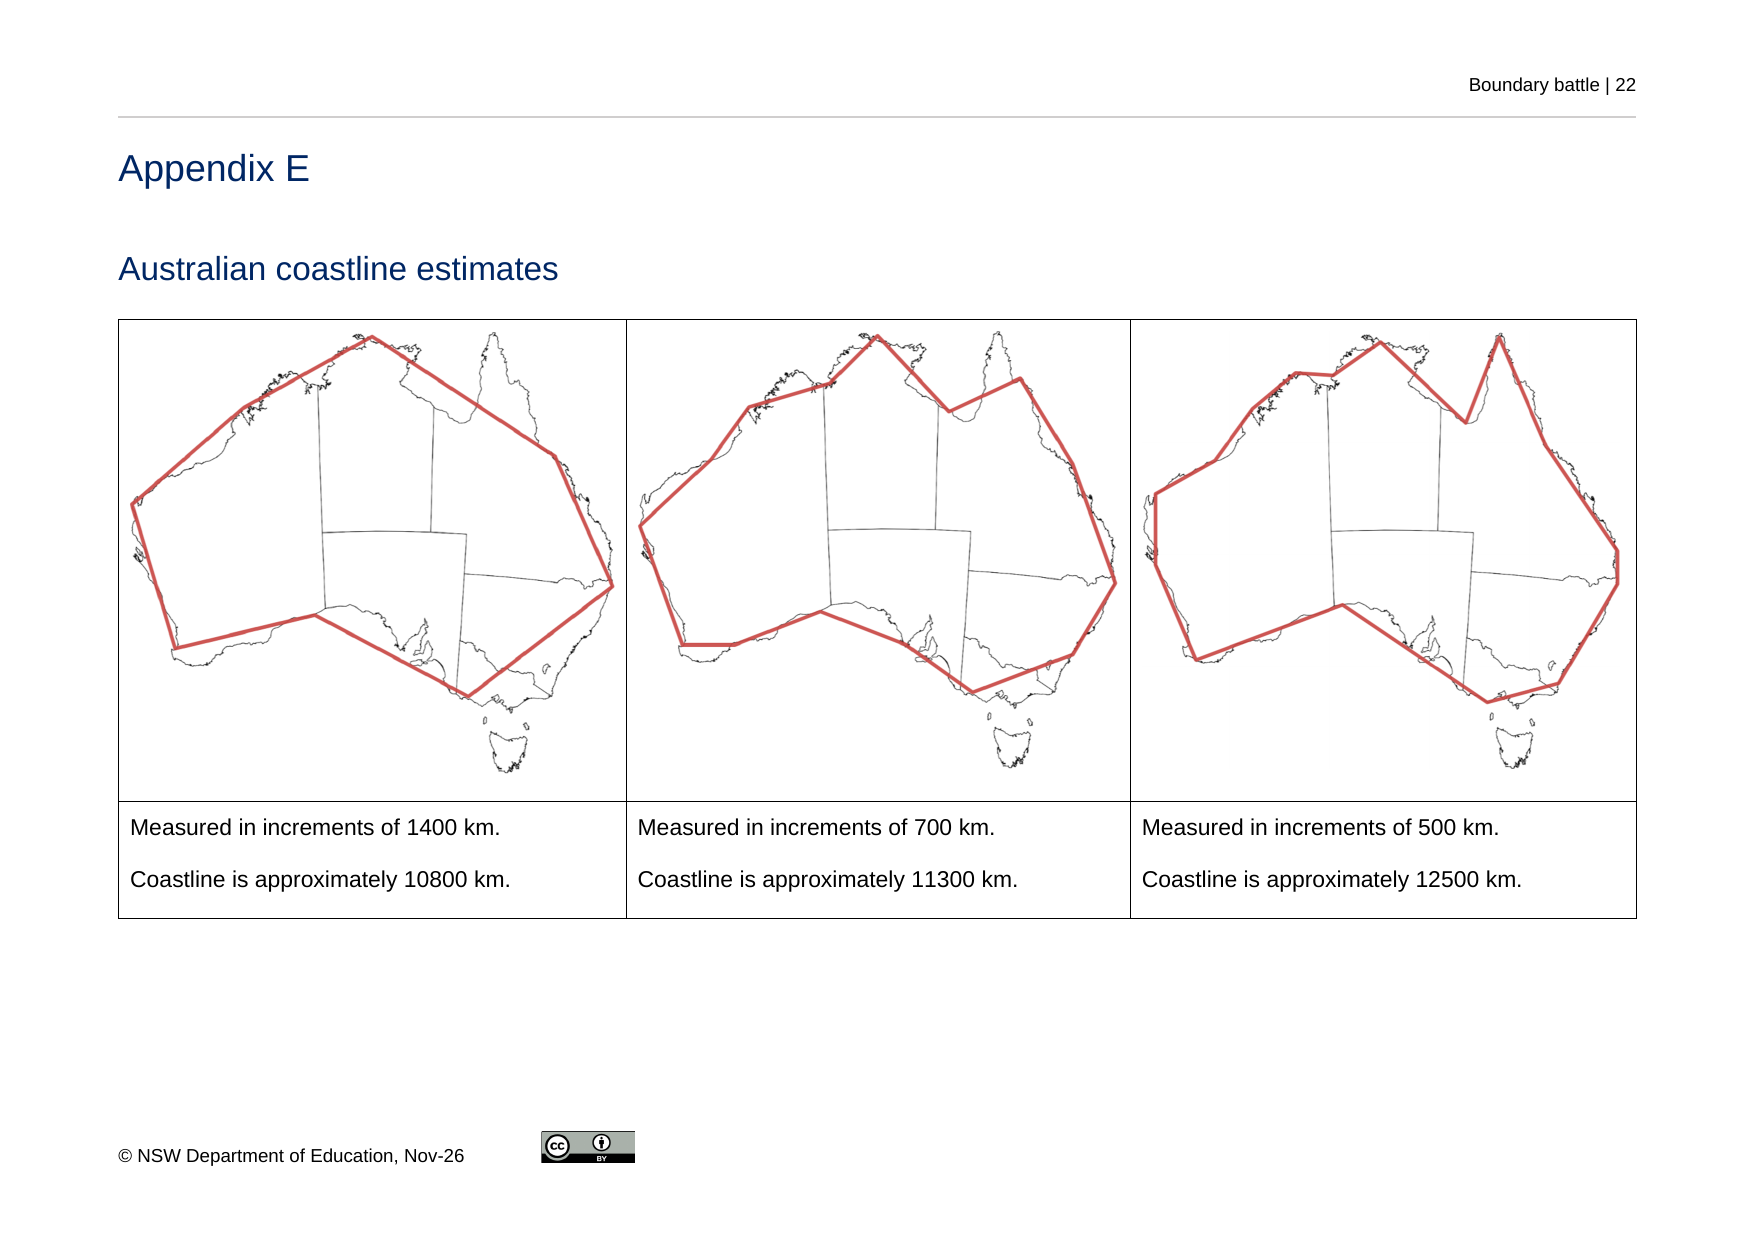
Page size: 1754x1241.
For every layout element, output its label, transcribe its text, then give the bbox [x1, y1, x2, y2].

table_cell Measured in increments of 700 km. Coastline is approximately 11300 km. [627, 802, 1130, 917]
table_header [119, 320, 626, 801]
table_cell Measured in increments of 500 km. Coastline is approximately 12500 km. [1131, 802, 1636, 917]
picture [637, 331, 1119, 769]
picture [541, 1131, 635, 1163]
table_header [627, 320, 1130, 801]
subtitle Appendix E [118, 147, 1636, 190]
table_cell Measured in increments of 1400 km. Coastline is approximately 10800 km. [119, 802, 626, 917]
subtitle Australian coastline estimates [118, 249, 1636, 287]
picture [1141, 331, 1620, 769]
table_header [1131, 320, 1636, 801]
picture [129, 331, 615, 776]
